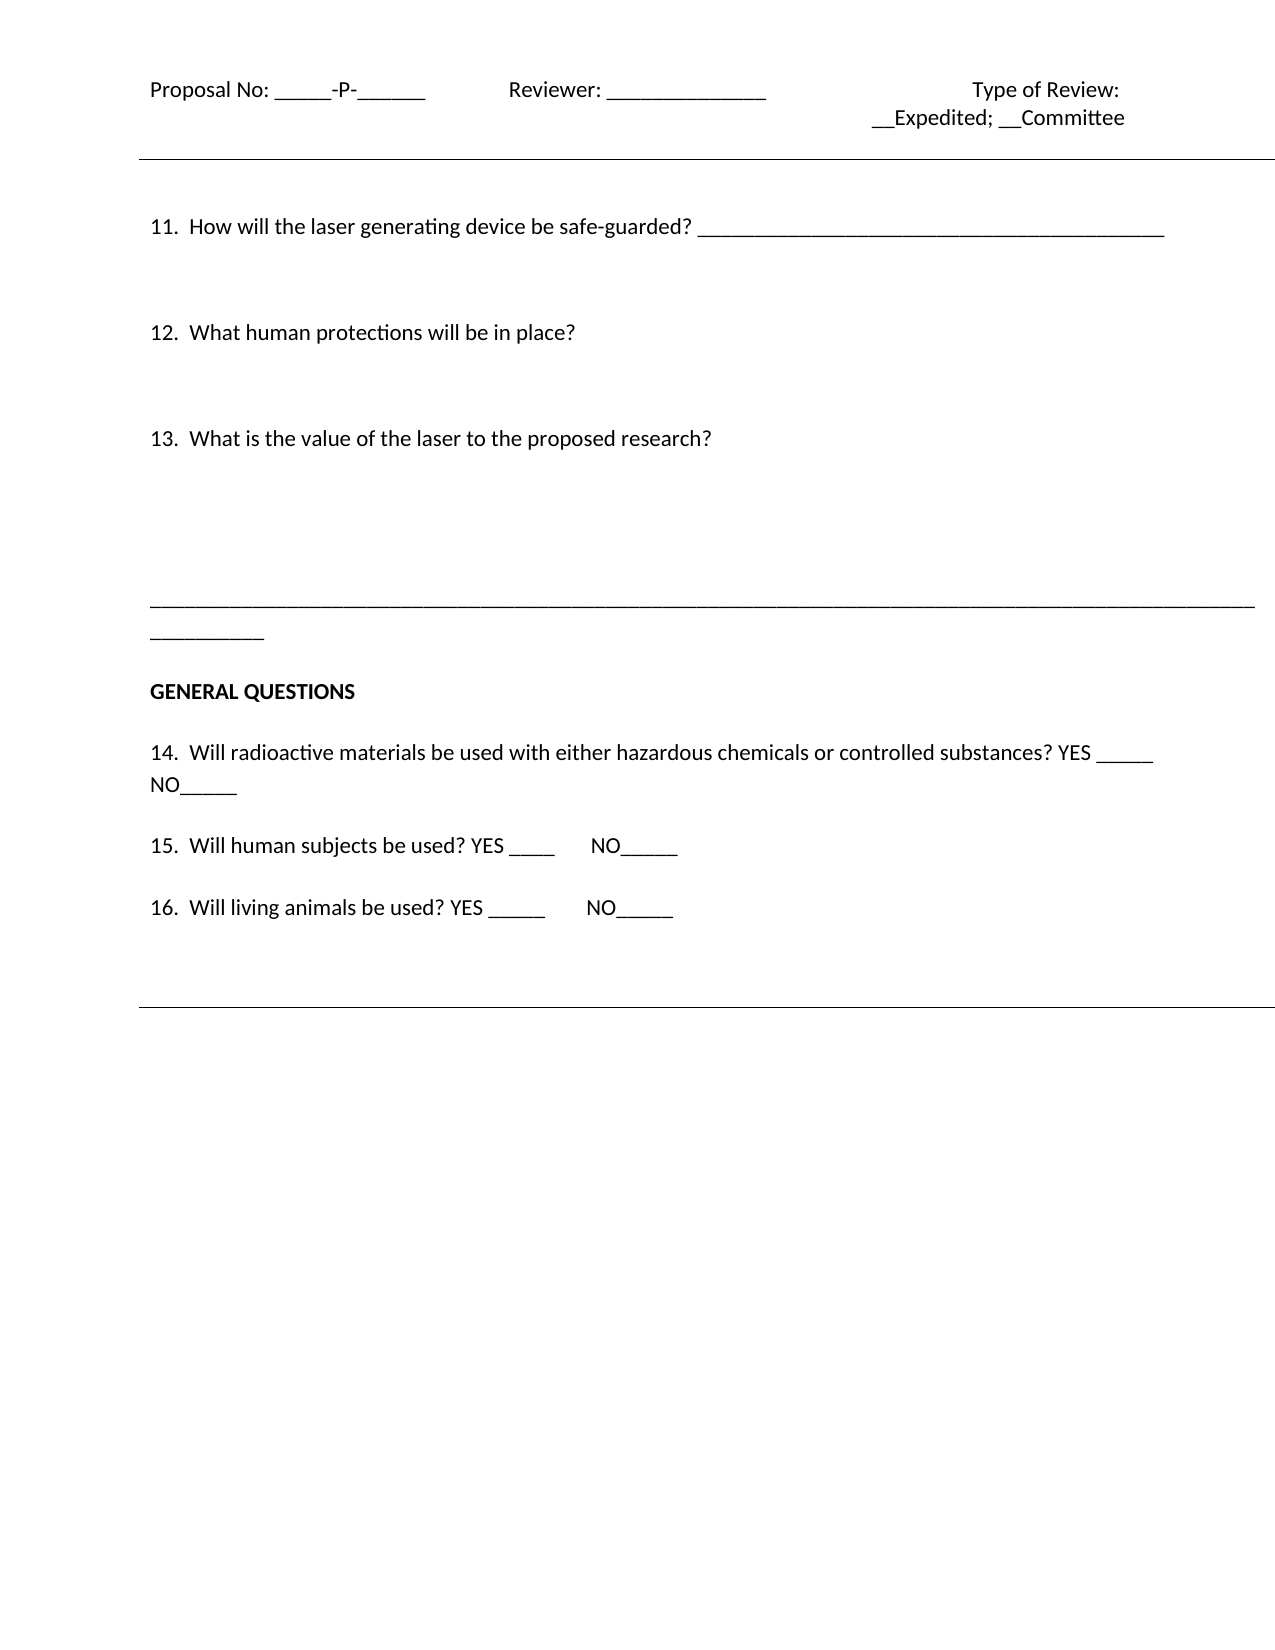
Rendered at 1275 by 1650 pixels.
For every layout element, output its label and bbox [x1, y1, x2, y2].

table_header [139, 160, 1275, 1007]
